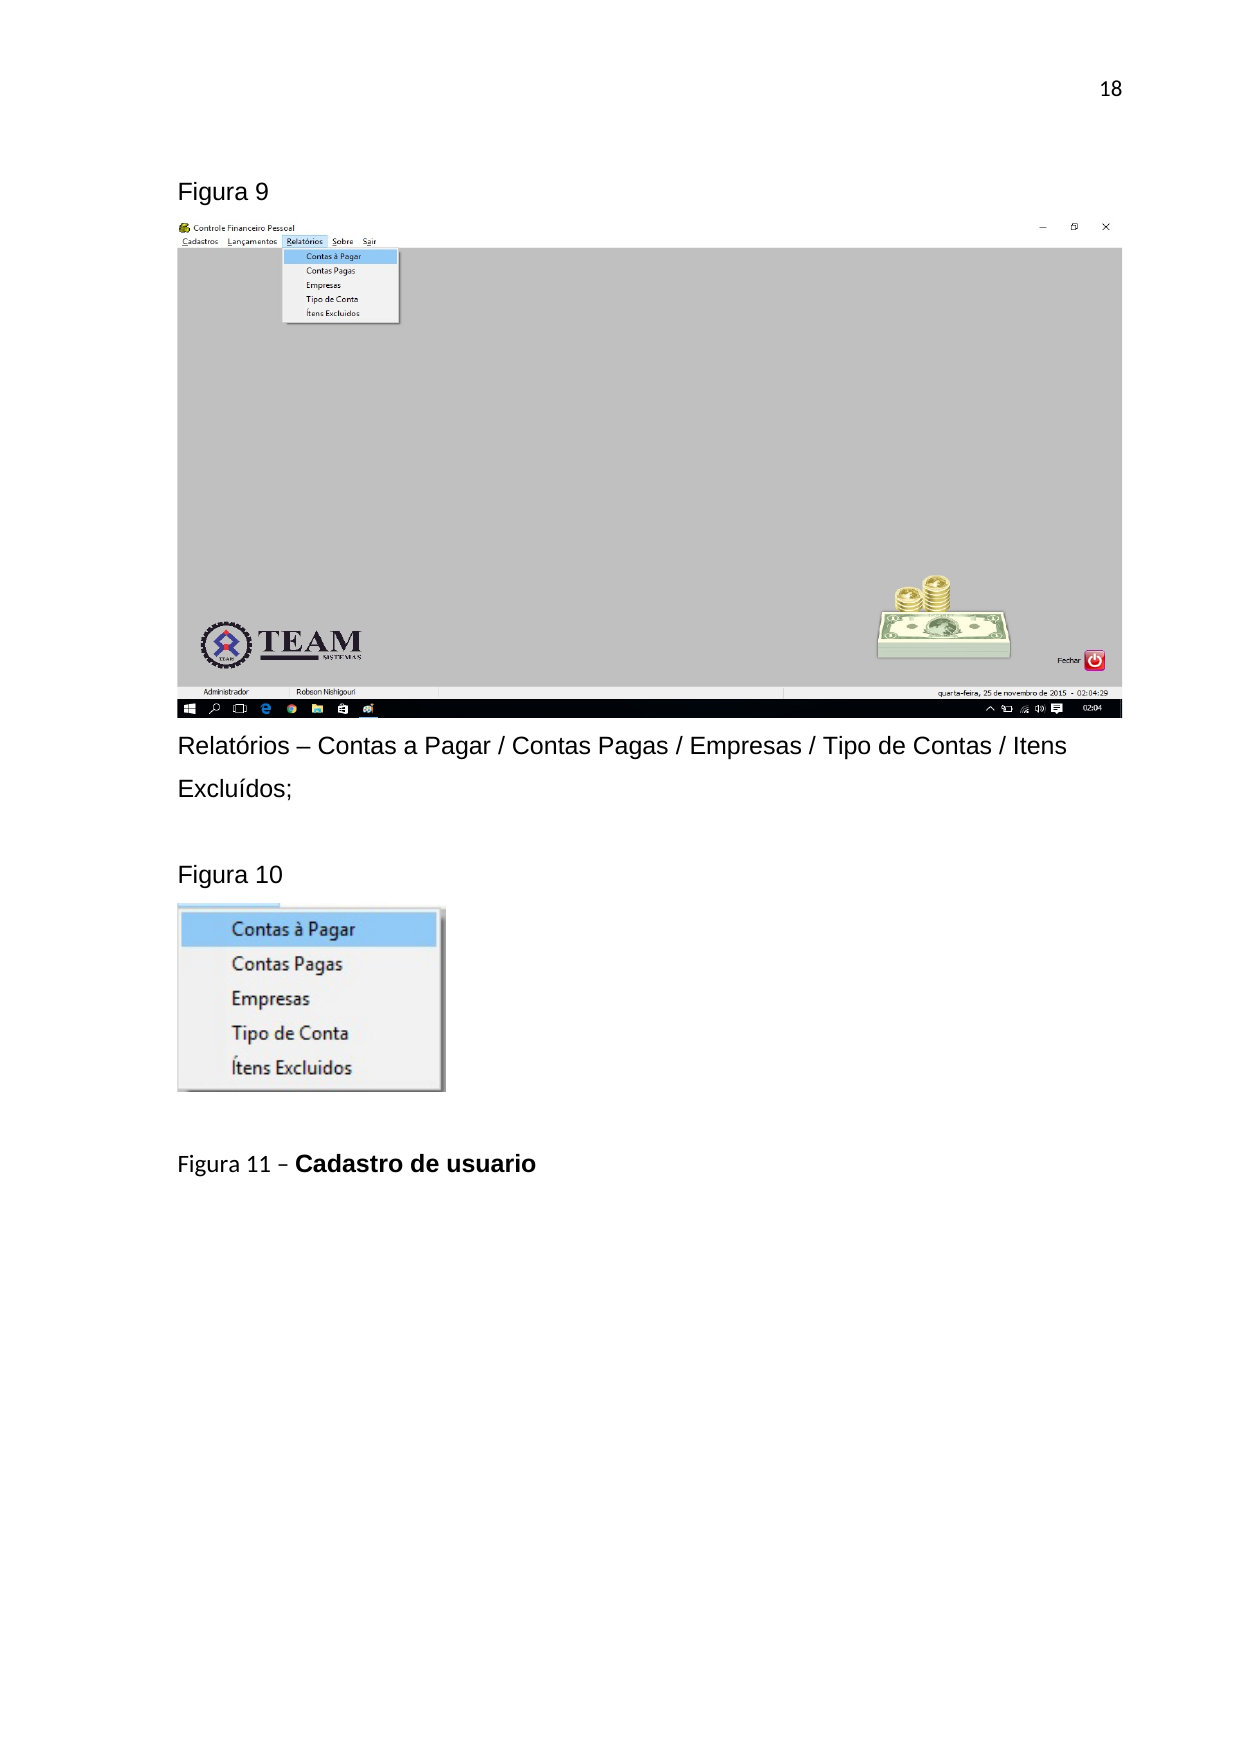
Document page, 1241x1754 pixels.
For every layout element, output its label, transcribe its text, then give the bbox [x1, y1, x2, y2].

text Figura 11 – Cadastro de usuario [177, 1148, 1122, 1179]
text Relatórios – Contas a Pagar / Contas Pagas / Empresas / Tipo de Contas / Itens Excluídos; [177, 731, 1122, 803]
picture [177, 220, 1123, 718]
picture [177, 903, 446, 1092]
text Figura 10 [177, 861, 1122, 889]
text Figura 9 [177, 177, 1122, 206]
